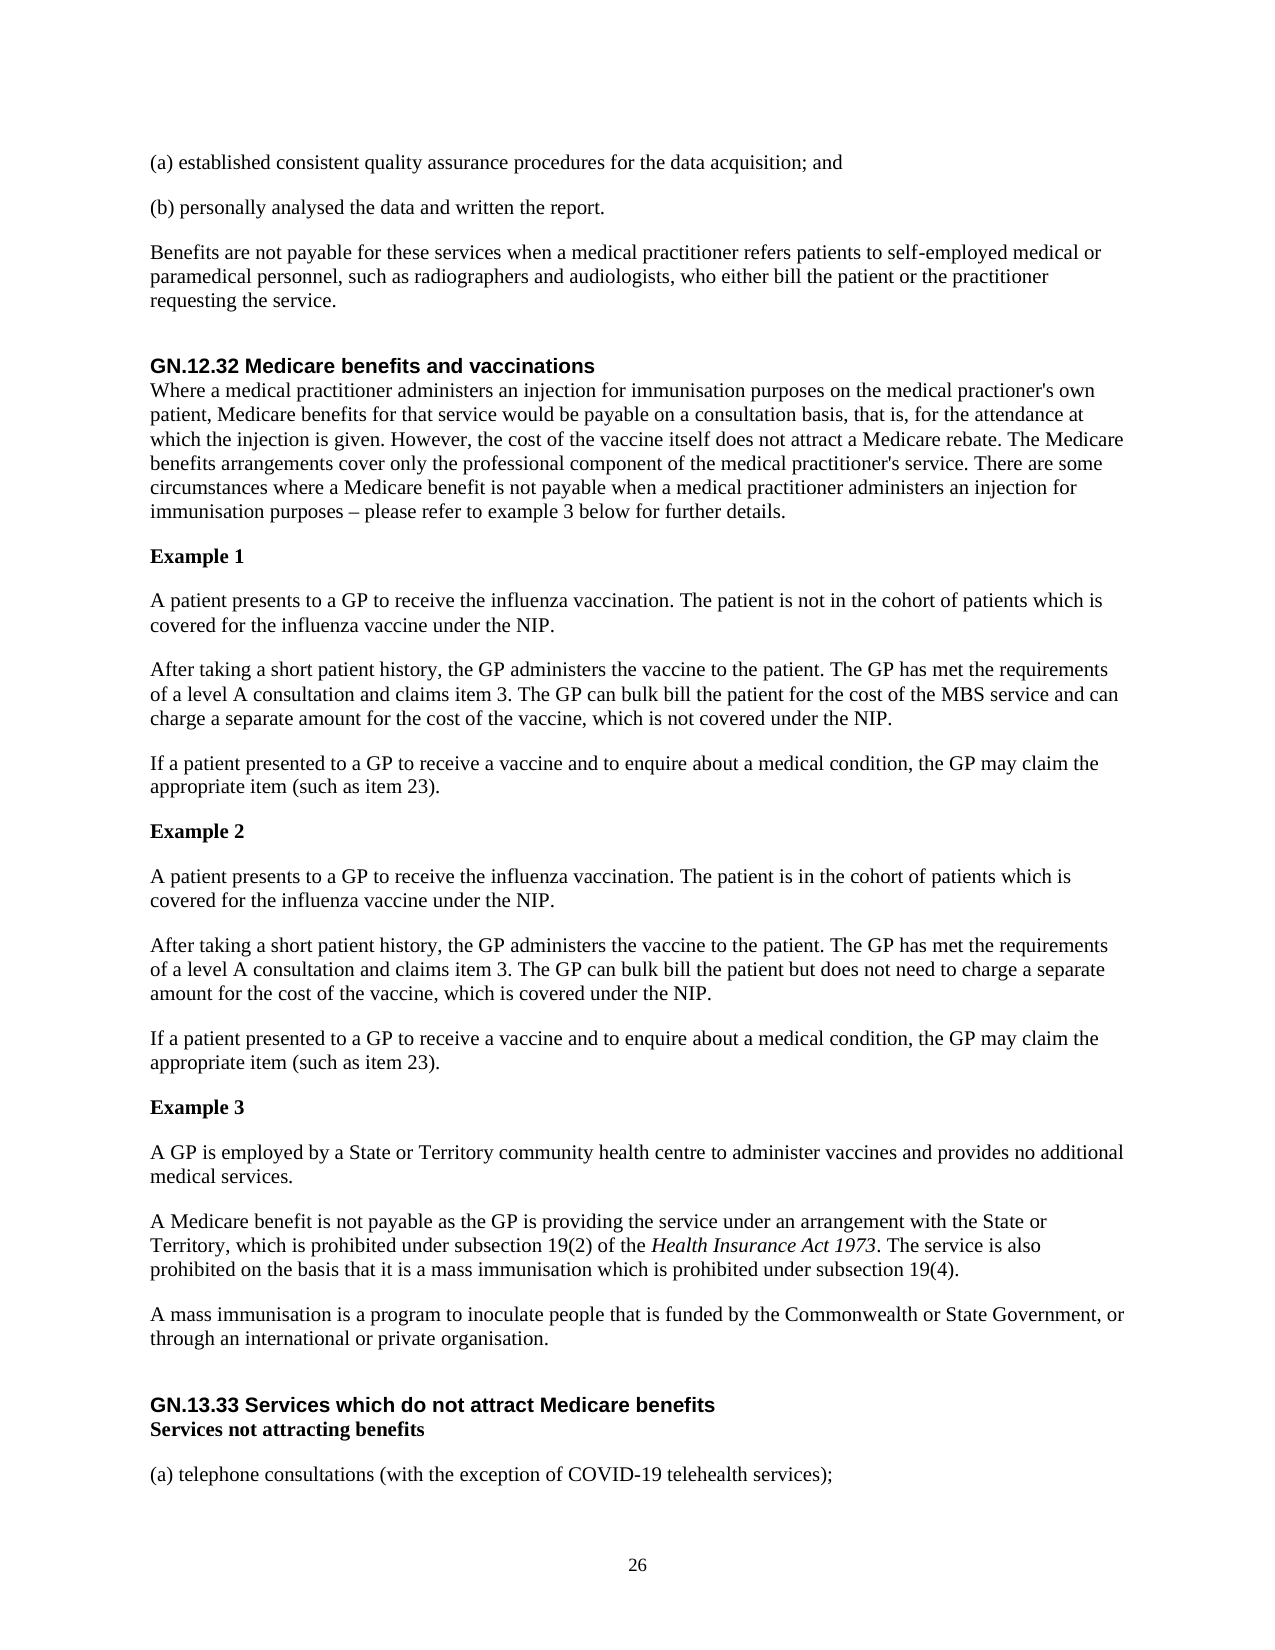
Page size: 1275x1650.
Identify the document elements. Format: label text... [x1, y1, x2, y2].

text Services not attracting benefits [150, 1417, 1125, 1441]
text If a patient presented to a GP to receive a vaccine and to enquire about a medical condition, the GP may claim the appropriate item (such as item 23). [150, 1026, 1125, 1074]
text A patient presents to a GP to receive the influenza vaccination. The patient is in the cohort of patients which is covered for the influenza vaccine under the NIP. [150, 864, 1125, 912]
text After taking a short patient history, the GP administers the vaccine to the patient. The GP has met the requirements of a level A consultation and claims item 3. The GP can bulk bill the patient for the cost of the MBS service and can charge a separate amount for the cost of the vaccine, which is not covered under the NIP. [150, 657, 1125, 729]
text Example 1 [150, 543, 1125, 568]
text A mass immunisation is a program to inoculate people that is funded by the Commonwealth or State Government, or through an international or private organisation. [150, 1302, 1125, 1350]
text If a patient presented to a GP to receive a vaccine and to enquire about a medical condition, the GP may claim the appropriate item (such as item 23). [150, 750, 1125, 798]
text After taking a short patient history, the GP administers the vaccine to the patient. The GP has met the requirements of a level A consultation and claims item 3. The GP can bulk bill the patient but does not need to charge a separate amount for the cost of the vaccine, which is covered under the NIP. [150, 933, 1125, 1005]
text GN.13.33 Services which do not attract Medicare benefits [150, 1393, 1125, 1417]
text (a) telephone consultations (with the exception of COVID-19 telehealth services); [150, 1461, 1125, 1486]
text (b) personally analysed the data and written the report. [150, 195, 1125, 219]
text A Medicare benefit is not payable as the GP is providing the service under an arrangement with the State or Territory, which is prohibited under subsection 19(2) of the Health Insurance Act 1973. The service is also prohibited on the basis that it is a mass immunisation which is prohibited under subsection 19(4). [150, 1209, 1125, 1281]
text Where a medical practitioner administers an injection for immunisation purposes on the medical practioner's own patient, Medicare benefits for that service would be payable on a consultation basis, that is, for the attendance at which the injection is given. However, the cost of the vaccine itself does not attract a Medicare rebate. The Medicare benefits arrangements cover only the professional component of the medical practitioner's service. There are some circumstances where a Medicare benefit is not payable when a medical practitioner administers an injection for immunisation purposes – please refer to example 3 below for further details. [150, 378, 1125, 523]
text Benefits are not payable for these services when a medical practitioner refers patients to self-employed medical or paramedical personnel, such as radiographers and audiologists, who either bill the patient or the practitioner requesting the service. [150, 240, 1125, 312]
text A patient presents to a GP to receive the influenza vaccination. The patient is not in the cohort of patients which is covered for the influenza vaccine under the NIP. [150, 588, 1125, 637]
text Example 2 [150, 819, 1125, 843]
text GN.12.32 Medicare benefits and vaccinations [150, 354, 1125, 378]
text A GP is employed by a State or Territory community health centre to administer vaccines and provides no additional medical services. [150, 1140, 1125, 1188]
text Example 3 [150, 1095, 1125, 1119]
text (a) established consistent quality assurance procedures for the data acquisition; and [150, 150, 1125, 174]
